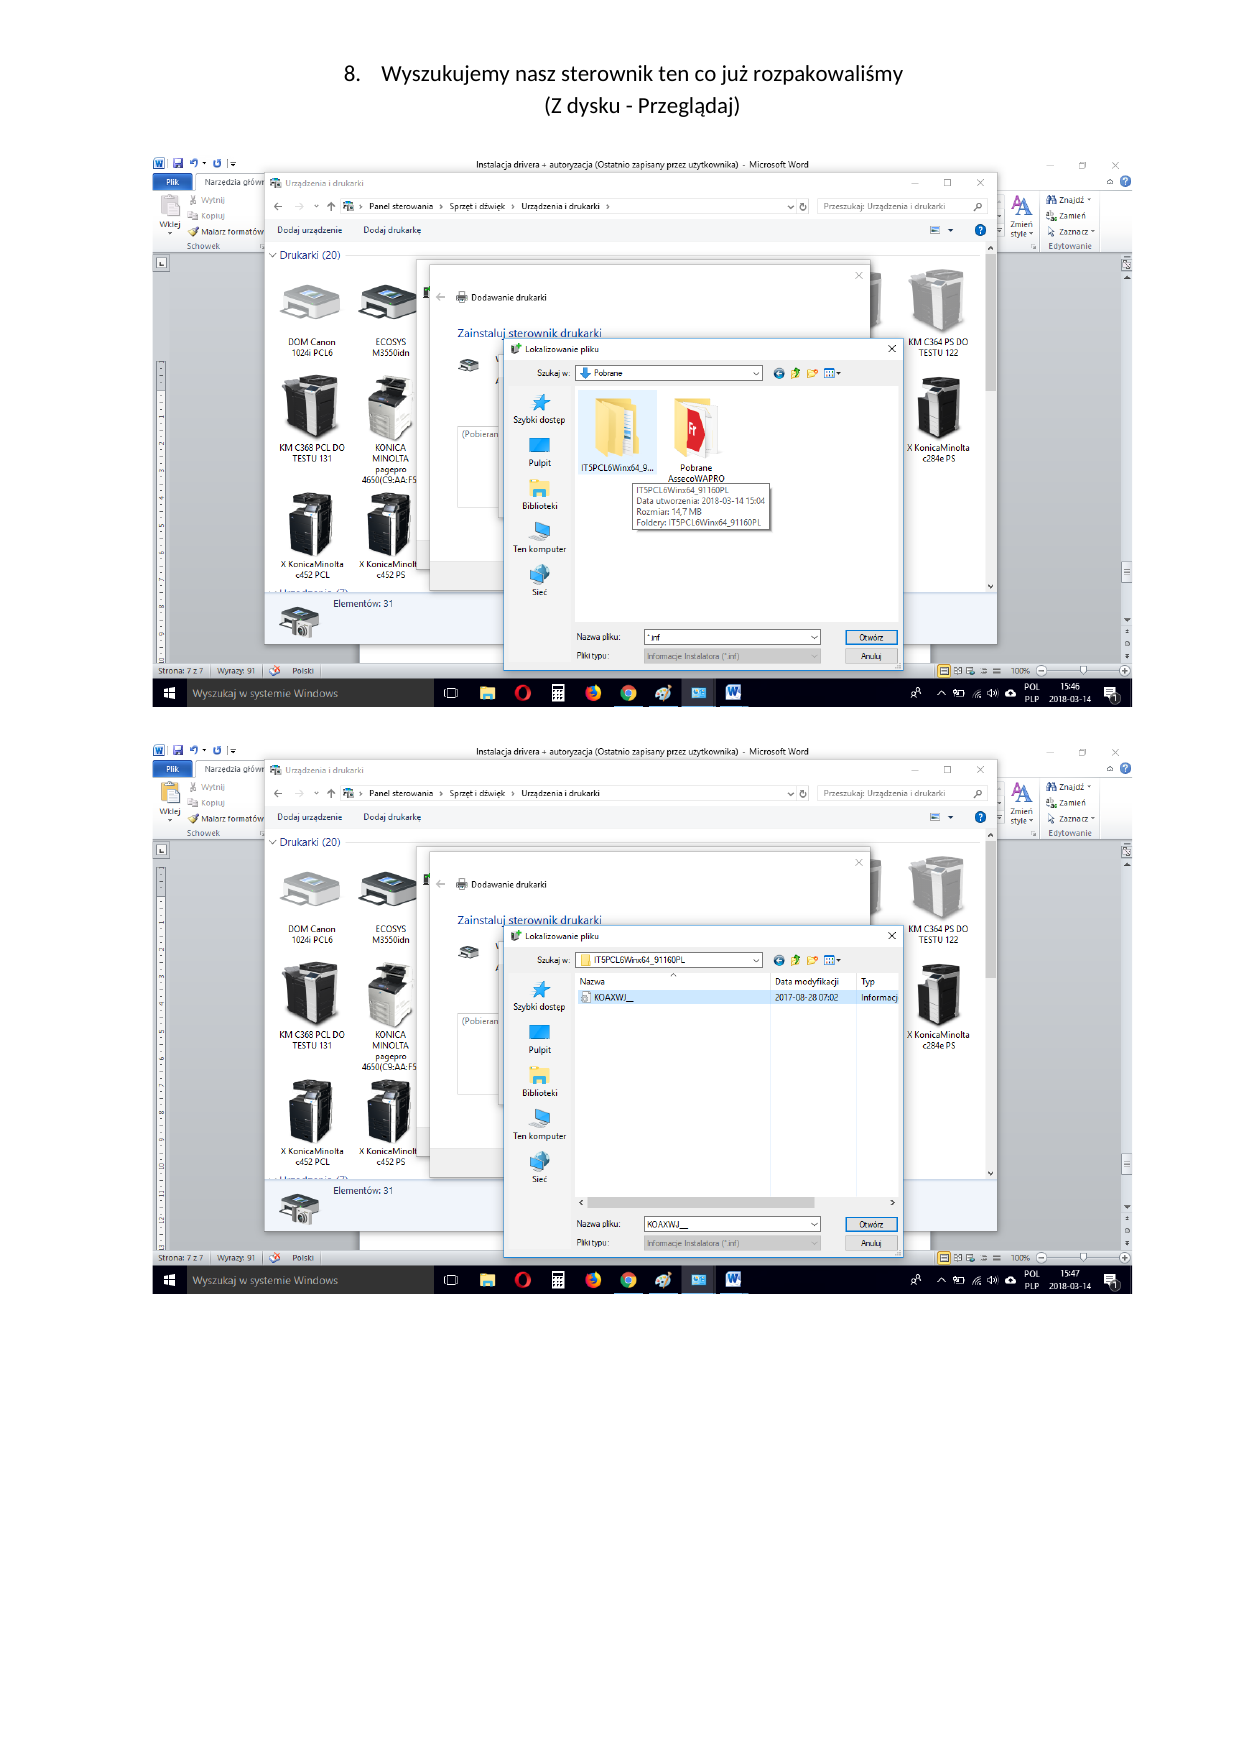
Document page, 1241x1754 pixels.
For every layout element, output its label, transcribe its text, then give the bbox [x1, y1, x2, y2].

list Wyszukujemy nasz sterownik ten co już rozpakowaliśmy [82, 59, 1165, 87]
picture [152, 155, 1133, 707]
picture [152, 742, 1133, 1294]
list (Z dysku - Przeglądaj) [119, 91, 1165, 119]
